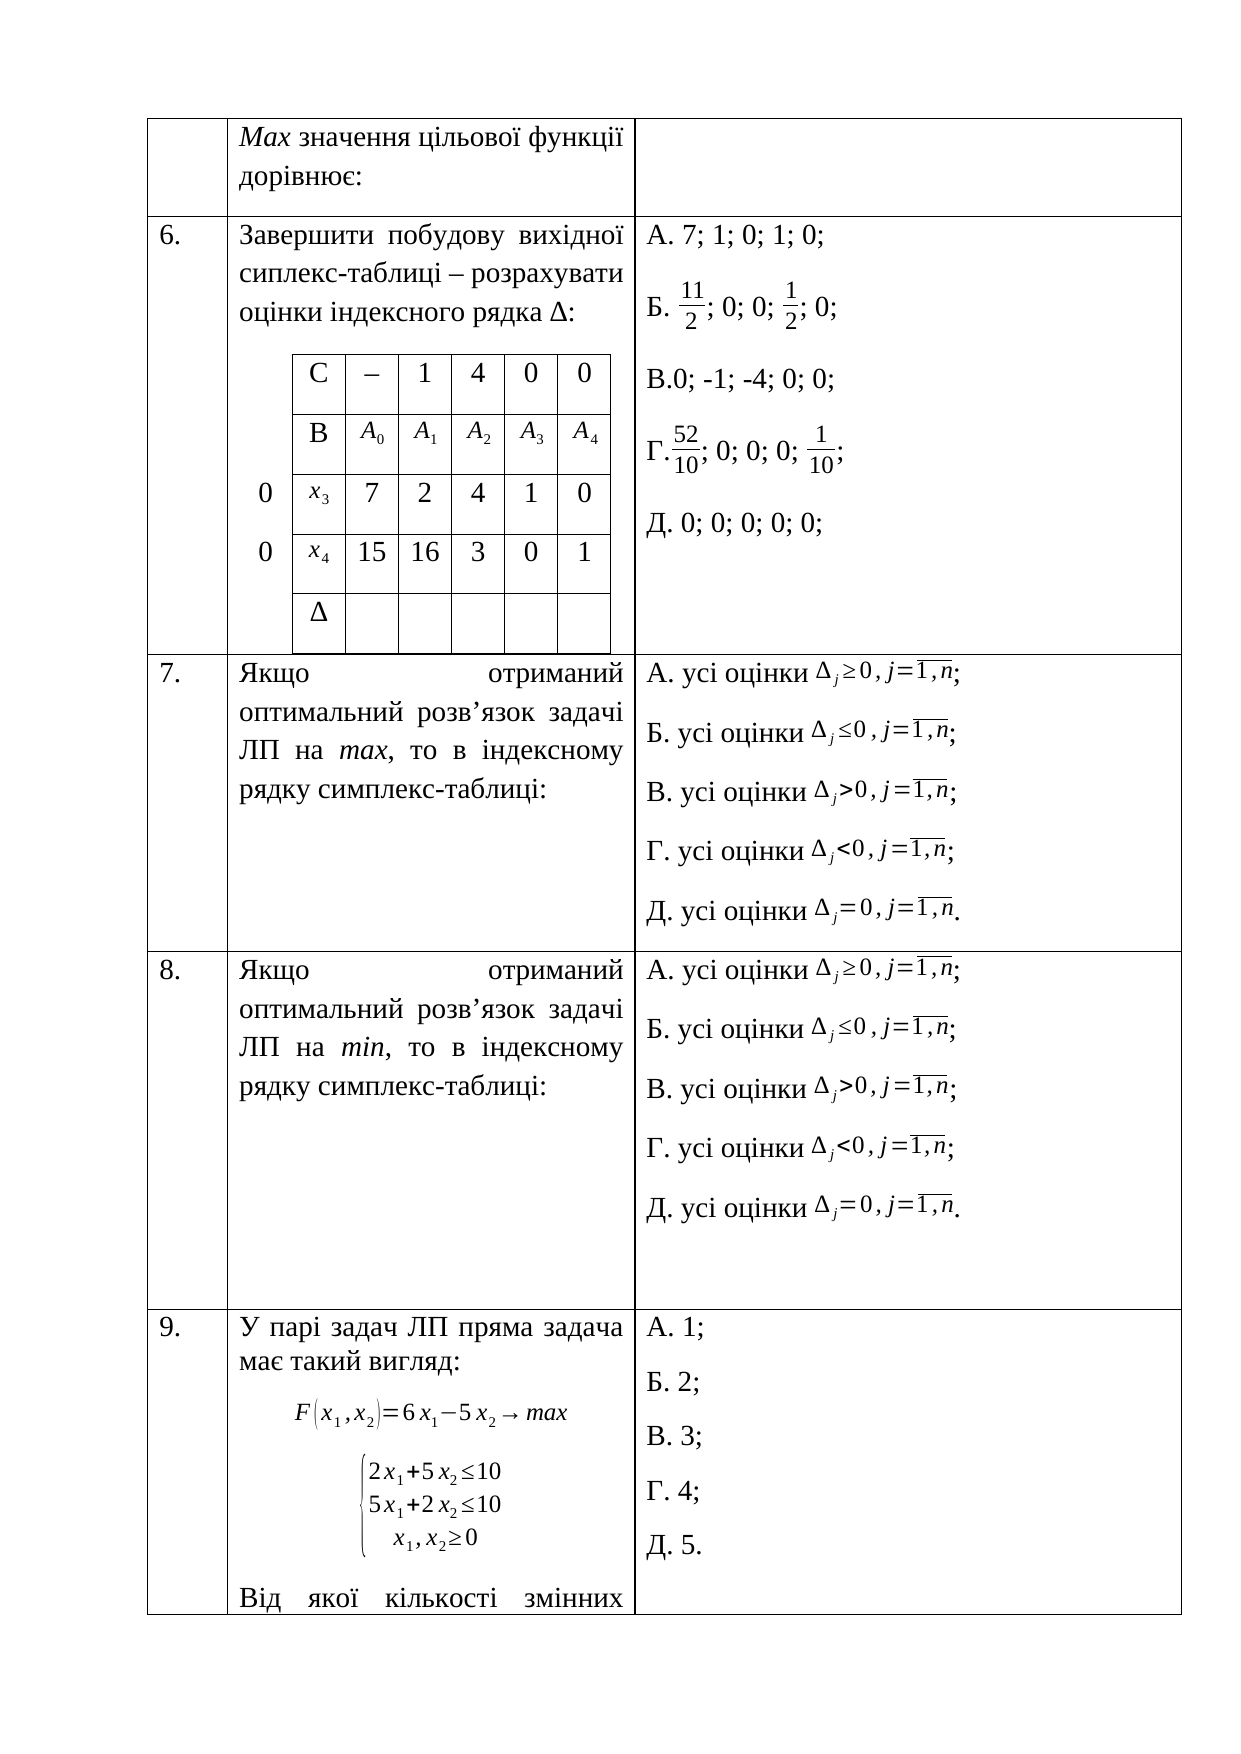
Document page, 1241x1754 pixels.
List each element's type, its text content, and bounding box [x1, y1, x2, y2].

table_cell Якщо отриманий оптимальний розв’язок задачі ЛП на min, то в індексному рядку симплекс-таблиці: [228, 952, 634, 1308]
table_cell Завершити побудову вихідної сиплекс-таблиці – розрахувати оцінки індексного рядка ∆: [228, 217, 634, 654]
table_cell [228, 1310, 634, 1613]
table_cell А. усі оцінки ; Б. усі оцінки ; В. усі оцінки ; Г. усі оцінки ; Д. усі оцінки . [636, 952, 1181, 1308]
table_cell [636, 1310, 1181, 1613]
table_cell Якщо отриманий оптимальний розв’язок задачі ЛП на max, то в індексному рядку симплекс-таблиці: [228, 655, 634, 951]
table_cell А. усі оцінки ; Б. усі оцінки ; В. усі оцінки ; Г. усі оцінки ; Д. усі оцінки . [636, 655, 1181, 951]
table_cell 5. [148, 119, 227, 216]
table_cell 7. [148, 655, 227, 951]
table_cell 9. [148, 1310, 227, 1613]
table_cell 6. [148, 217, 227, 654]
table_cell А. 7; 1; 0; 1; 0; Б. ; 0; 0; ; 0; В.0; -1; -4; 0; 0; Г.; 0; 0; 0; ; Д. 0; 0; 0; 0; 0; [636, 217, 1181, 654]
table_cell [636, 119, 1181, 216]
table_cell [228, 119, 634, 216]
table_cell 8. [148, 952, 227, 1308]
